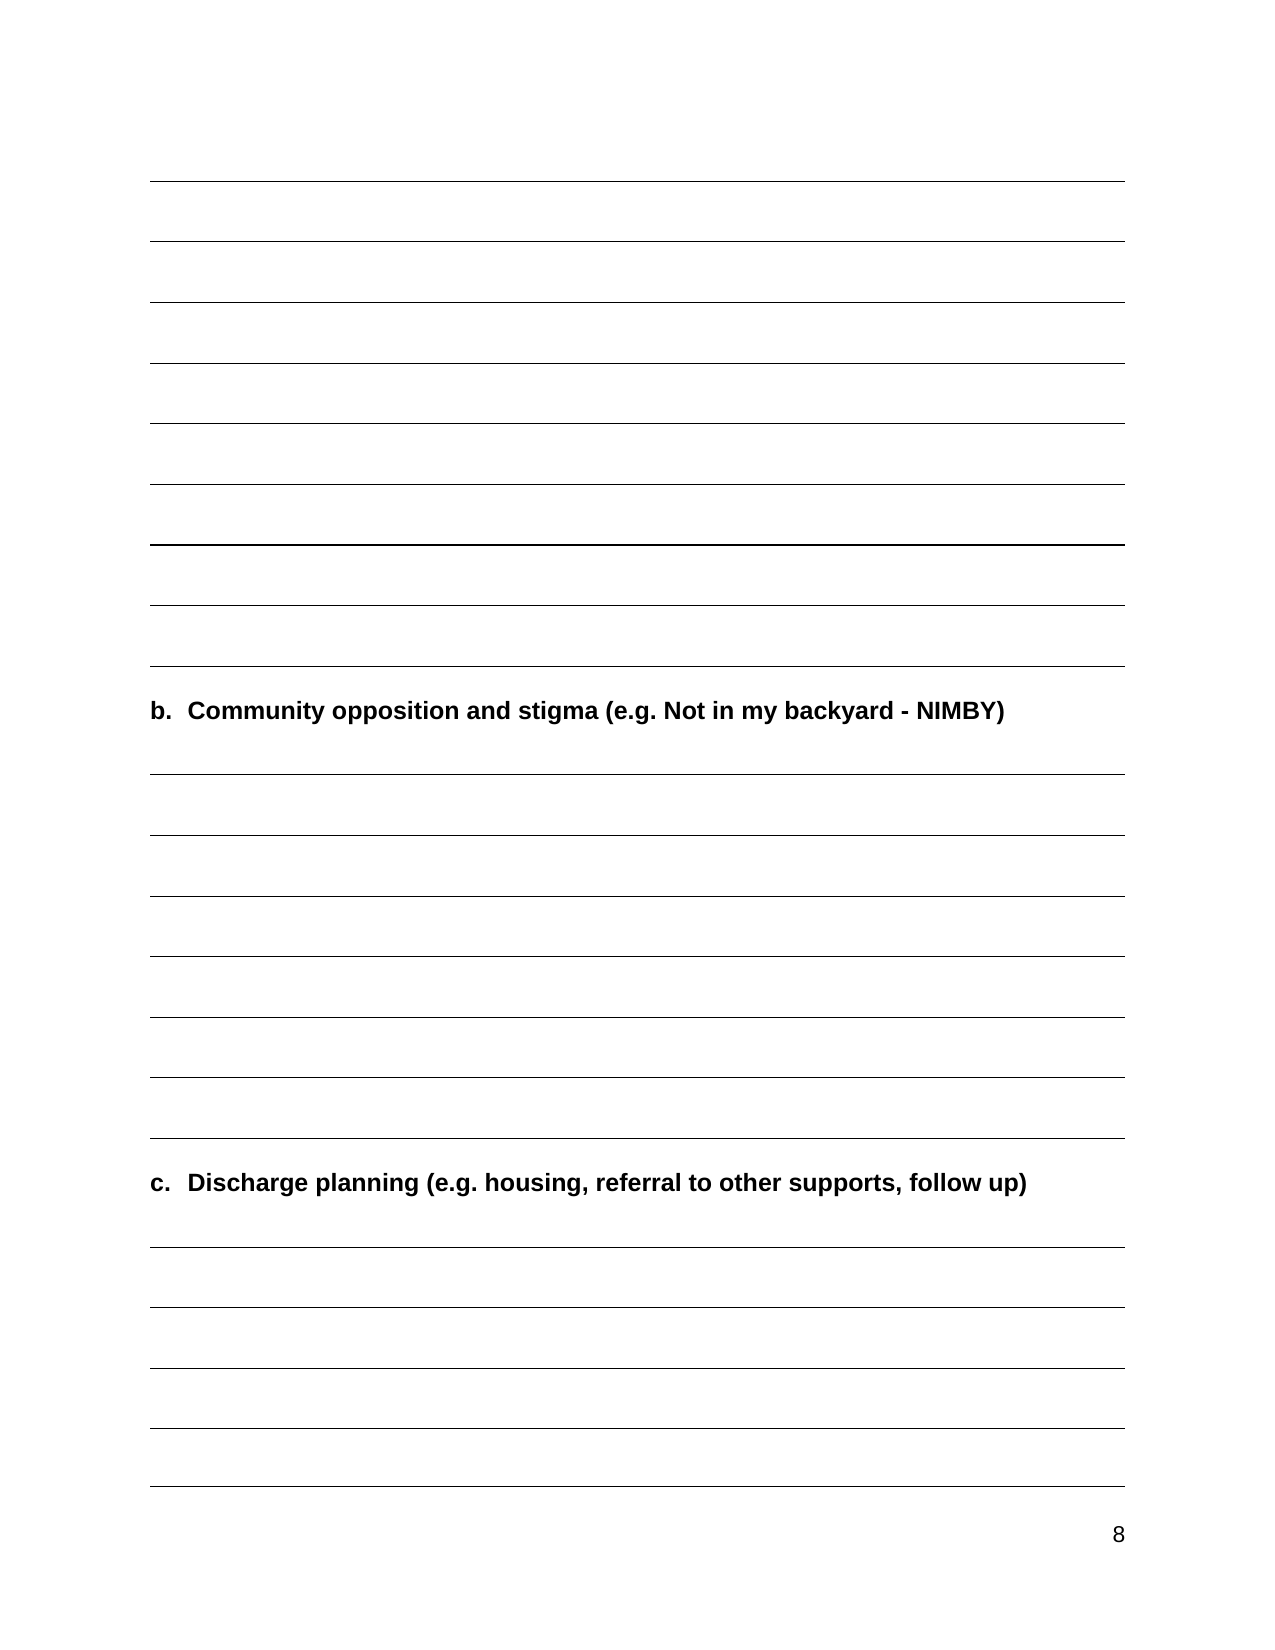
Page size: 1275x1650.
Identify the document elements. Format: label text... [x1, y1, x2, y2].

list Discharge planning (e.g. housing, referral to other supports, follow up) [150, 1168, 1125, 1197]
list Community opposition and stigma (e.g. Not in my backyard - NIMBY) [150, 696, 1125, 724]
